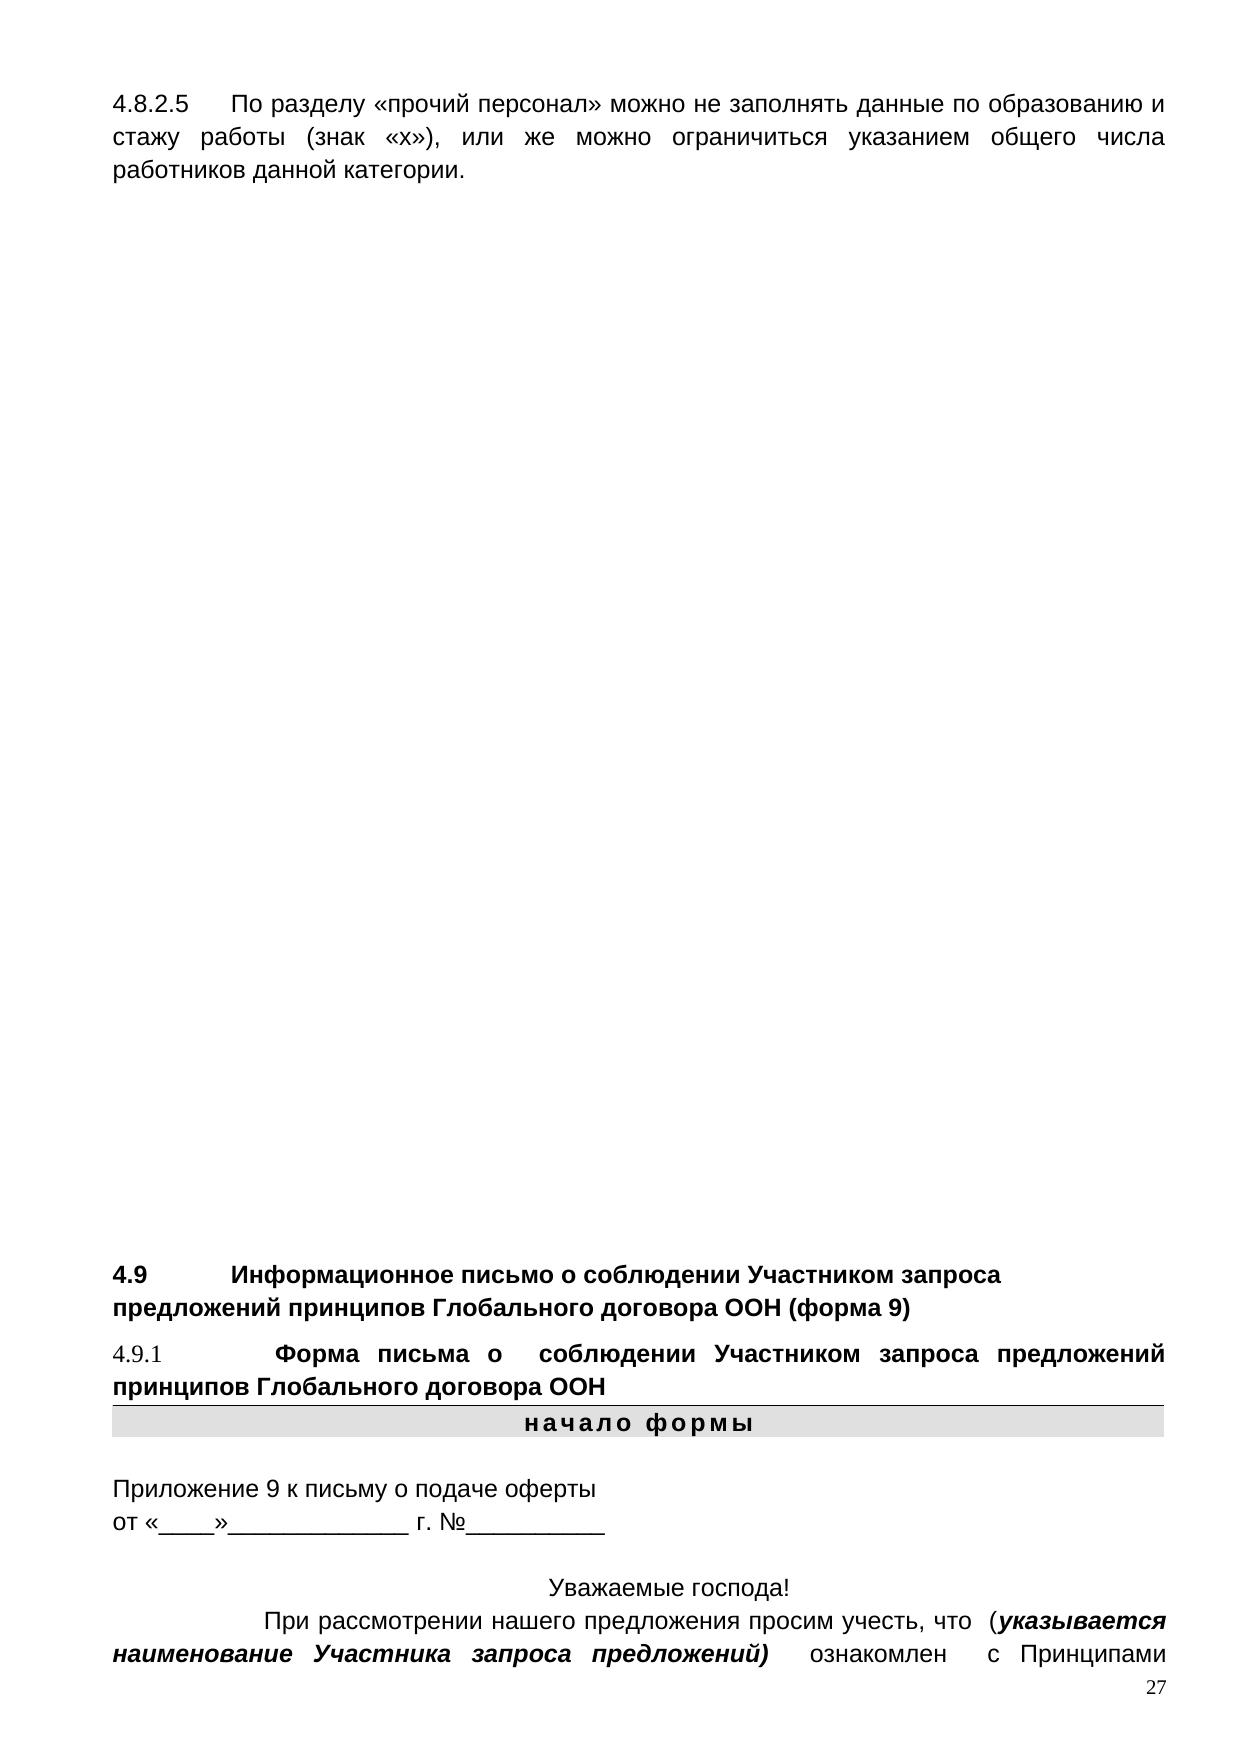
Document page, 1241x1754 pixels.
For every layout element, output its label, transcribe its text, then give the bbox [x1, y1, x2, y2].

text Форма письма о соблюдении Участником запроса предложений принципов Глобального договора ООН [112, 1339, 1167, 1401]
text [112, 1606, 1167, 1668]
text начало формы [112, 1406, 1164, 1437]
subtitle Информационное письмо о соблюдении Участником запроса предложений принципов Глобального договора ООН (форма 9) [112, 1260, 1167, 1322]
text Приложение 9 к письму о подаче оферты от «____»_____________ г. №__________ [112, 1474, 1167, 1536]
text По разделу «прочий персонал» можно не заполнять данные по образованию и стажу работы (знак «х»), или же можно ограничиться указанием общего числа работников данной категории. [112, 89, 1167, 183]
text Уважаемые господа! [112, 1573, 1167, 1602]
